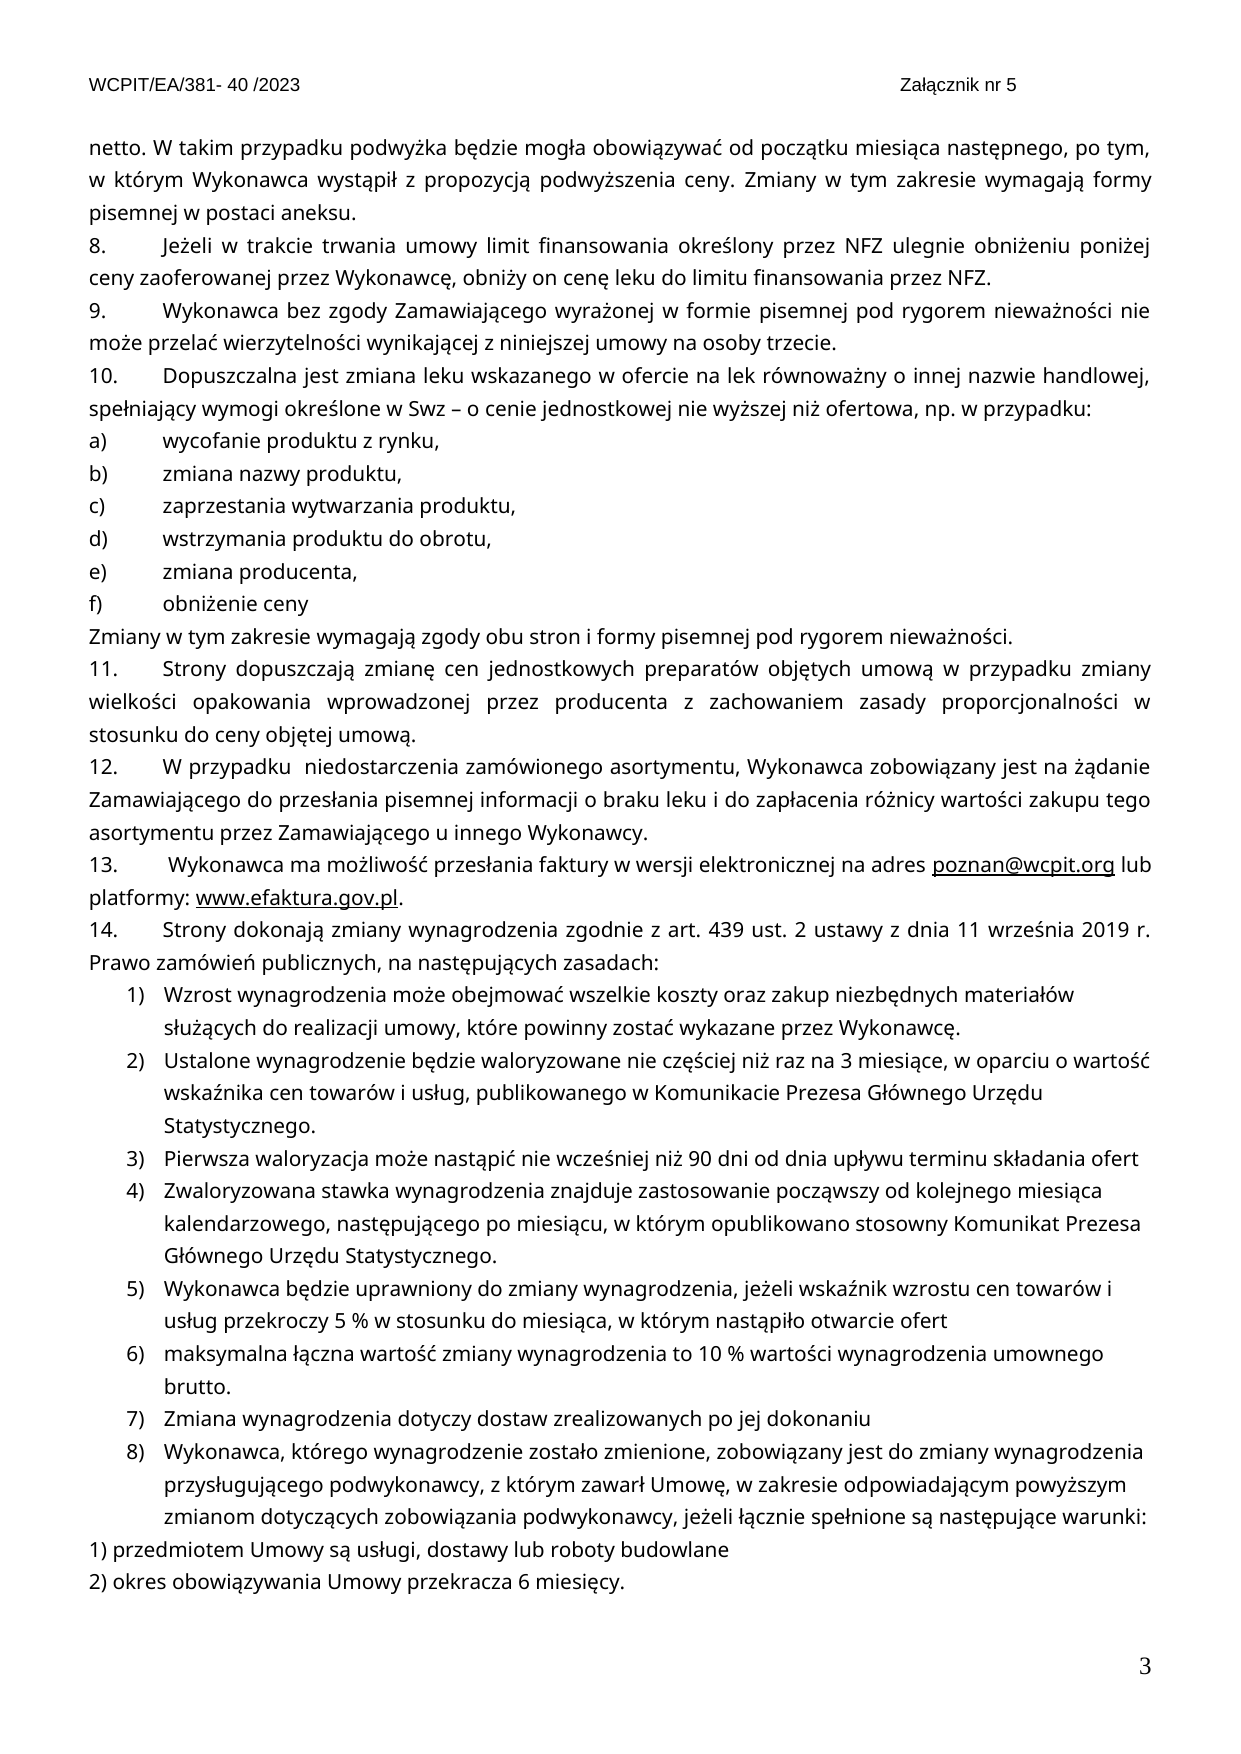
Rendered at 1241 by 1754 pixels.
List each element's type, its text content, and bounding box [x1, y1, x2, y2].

list zaprzestania wytwarzania produktu, [89, 492, 1152, 520]
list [89, 133, 1152, 227]
text 1) przedmiotem Umowy są usługi, dostawy lub roboty budowlane [89, 1535, 1152, 1563]
list Wykonawca bez zgody Zamawiającego wyrażonej w formie pisemnej pod rygorem nieważności nie może przelać wierzytelności wynikającej z niniejszej umowy na osoby trzecie. [89, 296, 1152, 357]
list Pierwsza waloryzacja może nastąpić nie wcześniej niż 90 dni od dnia upływu terminu składania ofert [126, 1144, 1152, 1172]
list wstrzymania produktu do obrotu, [89, 524, 1152, 553]
list Dopuszczalna jest zmiana leku wskazanego w ofercie na lek równoważny o innej nazwie handlowej, spełniający wymogi określone w Swz – o cenie jednostkowej nie wyższej niż ofertowa, np. w przypadku: [89, 361, 1152, 422]
list Zwaloryzowana stawka wynagrodzenia znajduje zastosowanie począwszy od kolejnego miesiąca kalendarzowego, następującego po miesiącu, w którym opublikowano stosowny Komunikat Prezesa Głównego Urzędu Statystycznego. [126, 1176, 1152, 1270]
list Strony dopuszczają zmianę cen jednostkowych preparatów objętych umową w przypadku zmiany wielkości opakowania wprowadzonej przez producenta z zachowaniem zasady proporcjonalności w stosunku do ceny objętej umową. [89, 654, 1152, 748]
list Wykonawca ma możliwość przesłania faktury w wersji elektronicznej na adres poznan@wcpit.org lub platformy: www.efaktura.gov.pl. [89, 850, 1152, 911]
list Wykonawca będzie uprawniony do zmiany wynagrodzenia, jeżeli wskaźnik wzrostu cen towarów i usług przekroczy 5 % w stosunku do miesiąca, w którym nastąpiło otwarcie ofert [126, 1274, 1152, 1335]
text 2) okres obowiązywania Umowy przekracza 6 miesięcy. [89, 1567, 1152, 1596]
list Strony dokonają zmiany wynagrodzenia zgodnie z art. 439 ust. 2 ustawy z dnia 11 września 2019 r. Prawo zamówień publicznych, na następujących zasadach: [89, 915, 1152, 976]
text Zmiany w tym zakresie wymagają zgody obu stron i formy pisemnej pod rygorem nieważności. [89, 622, 1152, 650]
list Wzrost wynagrodzenia może obejmować wszelkie koszty oraz zakup niezbędnych materiałów służących do realizacji umowy, które powinny zostać wykazane przez Wykonawcę. [126, 981, 1152, 1042]
list Ustalone wynagrodzenie będzie waloryzowane nie częściej niż raz na 3 miesiące, w oparciu o wartość wskaźnika cen towarów i usług, publikowanego w Komunikacie Prezesa Głównego Urzędu Statystycznego. [126, 1046, 1152, 1139]
list maksymalna łączna wartość zmiany wynagrodzenia to 10 % wartości wynagrodzenia umownego brutto. [126, 1339, 1152, 1400]
list Jeżeli w trakcie trwania umowy limit finansowania określony przez NFZ ulegnie obniżeniu poniżej ceny zaoferowanej przez Wykonawcę, obniży on cenę leku do limitu finansowania przez NFZ. [89, 231, 1152, 292]
list zmiana nazwy produktu, [89, 459, 1152, 487]
list Zmiana wynagrodzenia dotyczy dostaw zrealizowanych po jej dokonaniu [126, 1404, 1152, 1433]
list wycofanie produktu z rynku, [89, 426, 1152, 455]
list Wykonawca, którego wynagrodzenie zostało zmienione, zobowiązany jest do zmiany wynagrodzenia przysługującego podwykonawcy, z którym zawarł Umowę, w zakresie odpowiadającym powyższym zmianom dotyczących zobowiązania podwykonawcy, jeżeli łącznie spełnione są następujące warunki: [126, 1437, 1152, 1531]
list zmiana producenta, [89, 557, 1152, 585]
list obniżenie ceny [89, 589, 1152, 618]
list W przypadku niedostarczenia zamówionego asortymentu, Wykonawca zobowiązany jest na żądanie Zamawiającego do przesłania pisemnej informacji o braku leku i do zapłacenia różnicy wartości zakupu tego asortymentu przez Zamawiającego u innego Wykonawcy. [89, 752, 1152, 846]
